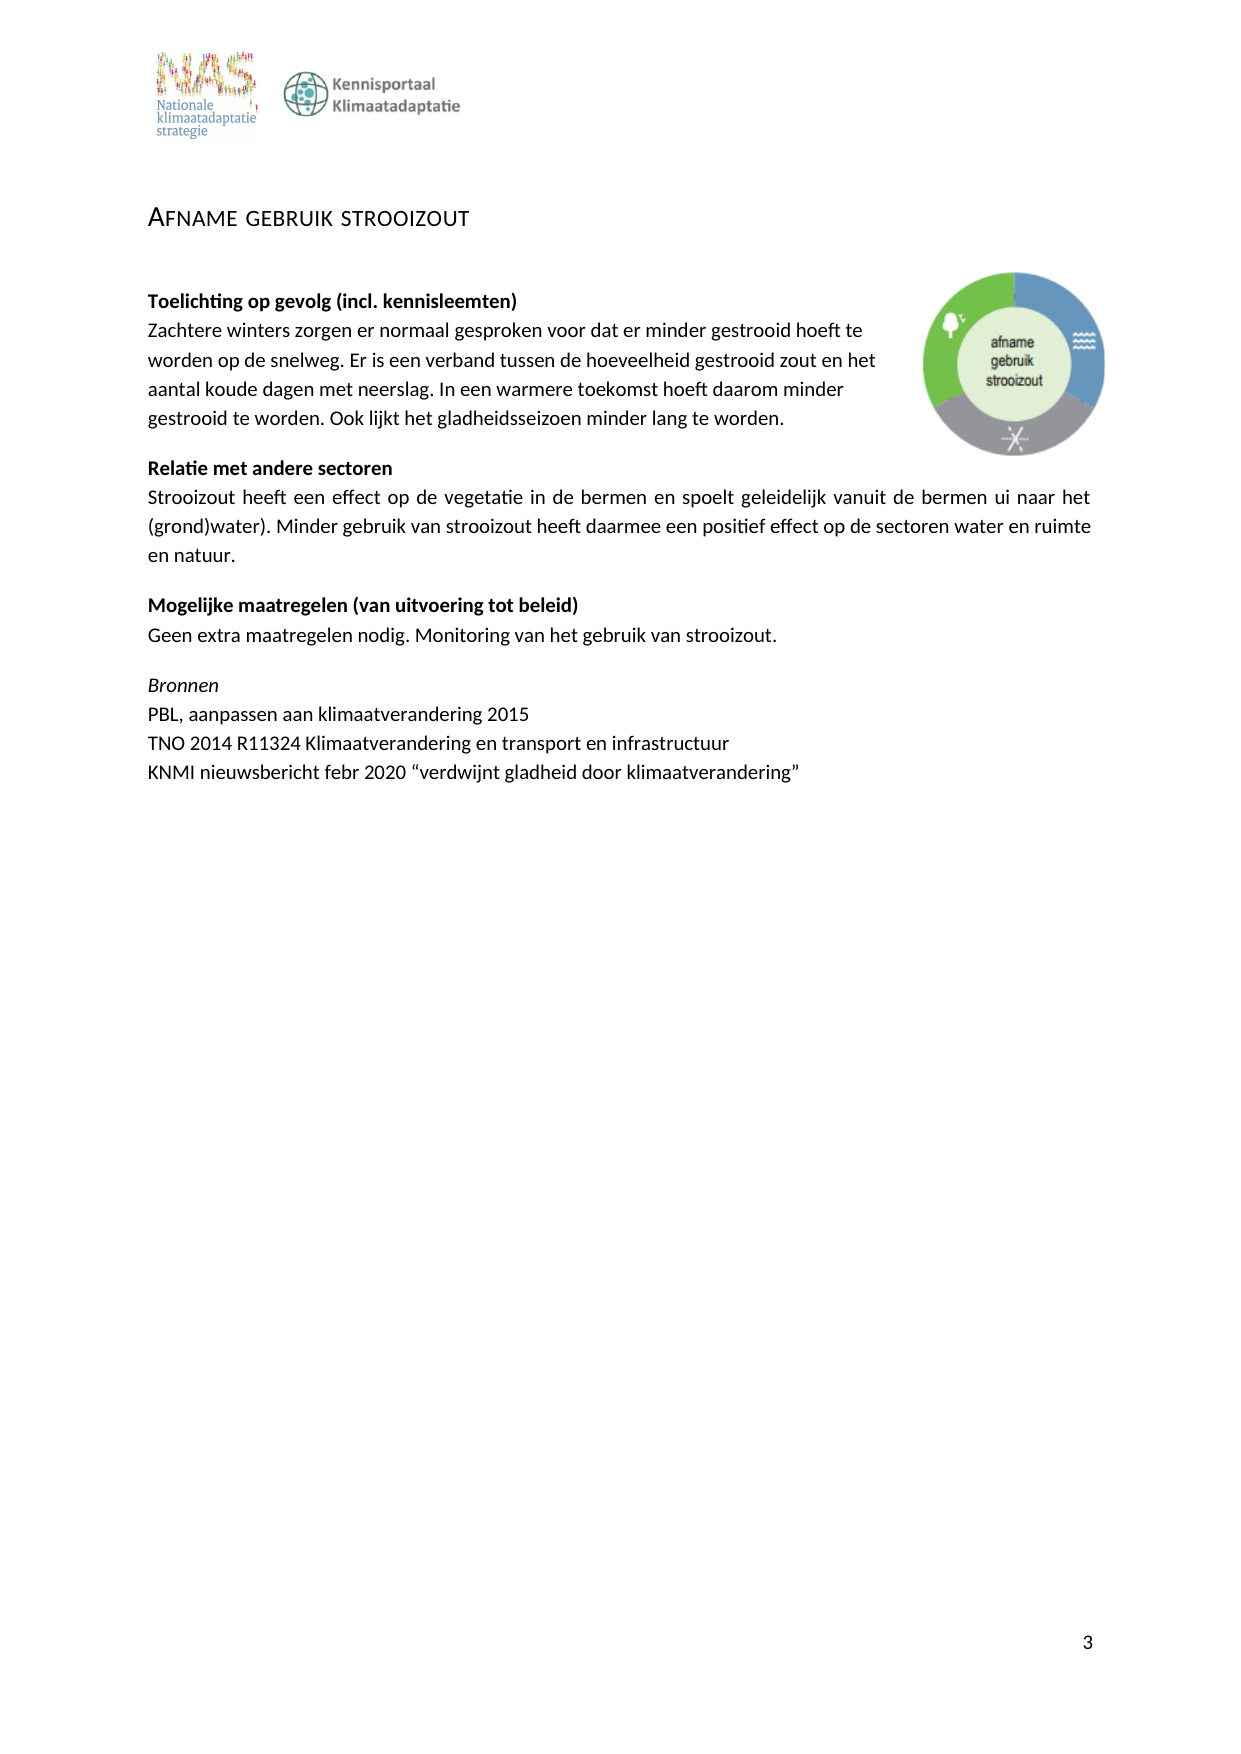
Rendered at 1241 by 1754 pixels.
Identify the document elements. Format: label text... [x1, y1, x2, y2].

text Mogelijke maatregelen (van uitvoering tot beleid) Geen extra maatregelen nodig. Monitoring van het gebruik van strooizout. [148, 593, 1093, 647]
text Relatie met andere sectoren Strooizout heeft een effect op de vegetatie in de bermen en spoelt geleidelijk vanuit de bermen ui naar het (grond)water). Minder gebruik van strooizout heeft daarmee een positief effect op de sectoren water en ruimte en natuur. [148, 455, 1093, 568]
picture [154, 42, 261, 149]
picture [918, 271, 1105, 456]
text Bronnen PBL, aanpassen aan klimaatverandering 2015 TNO 2014 R11324 Klimaatverandering en transport en infrastructuur KNMI nieuwsbericht febr 2020 “verdwijnt gladheid door klimaatverandering” [148, 672, 1093, 785]
subtitle Afname gebruik strooizout [148, 198, 1093, 233]
picture [280, 66, 463, 122]
text Toelichting op gevolg (incl. kennisleemten) Zachtere winters zorgen er normaal gesproken voor dat er minder gestrooid hoeft te worden op de snelweg. Er is een verband tussen de hoeveelheid gestrooid zout en het aantal koude dagen met neerslag. In een warmere toekomst hoeft daarom minder gestrooid te worden. Ook lijkt het gladheidsseizoen minder lang te worden. [148, 288, 918, 431]
